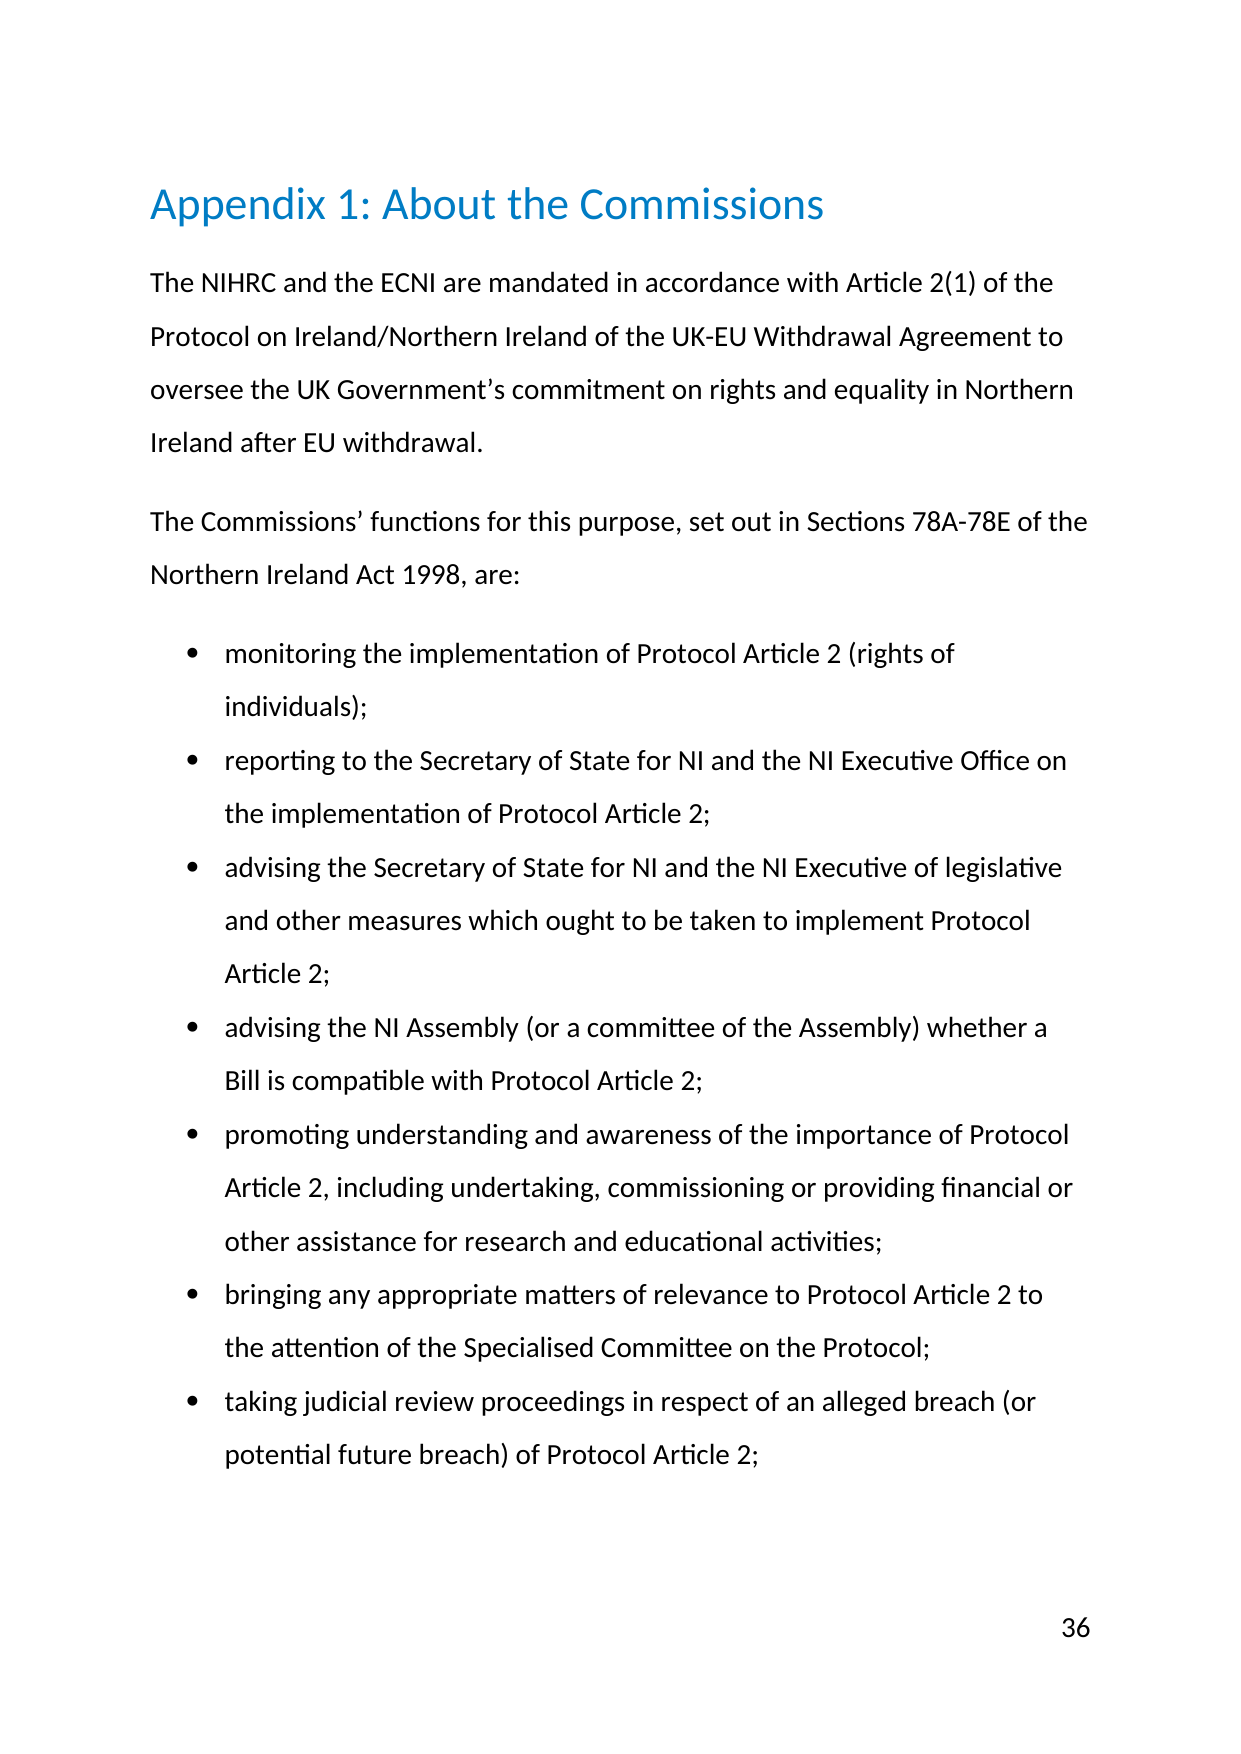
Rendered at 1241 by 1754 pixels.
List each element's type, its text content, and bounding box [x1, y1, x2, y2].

list taking judicial review proceedings in respect of an alleged breach (or potential future breach) of Protocol Article 2; [187, 1383, 1090, 1472]
text The NIHRC and the ECNI are mandated in accordance with Article 2(1) of the Protocol on Ireland/Northern Ireland of the UK-EU Withdrawal Agreement to oversee the UK Government’s commitment on rights and equality in Northern Ireland after EU withdrawal. [150, 264, 1090, 460]
subtitle Appendix 1: About the Commissions [150, 175, 1090, 231]
list bringing any appropriate matters of relevance to Protocol Article 2 to the attention of the Specialised Committee on the Protocol; [187, 1276, 1090, 1365]
list reporting to the Secretary of State for NI and the NI Executive Office on the implementation of Protocol Article 2; [187, 742, 1090, 831]
list advising the Secretary of State for NI and the NI Executive of legislative and other measures which ought to be taken to implement Protocol Article 2; [187, 849, 1090, 991]
list advising the NI Assembly (or a committee of the Assembly) whether a Bill is compatible with Protocol Article 2; [187, 1009, 1090, 1098]
list promoting understanding and awareness of the importance of Protocol Article 2, including undertaking, commissioning or providing financial or other assistance for research and educational activities; [187, 1116, 1090, 1258]
text The Commissions’ functions for this purpose, set out in Sections 78A-78E of the Northern Ireland Act 1998, are: [150, 503, 1090, 592]
list monitoring the implementation of Protocol Article 2 (rights of individuals); [187, 635, 1090, 724]
